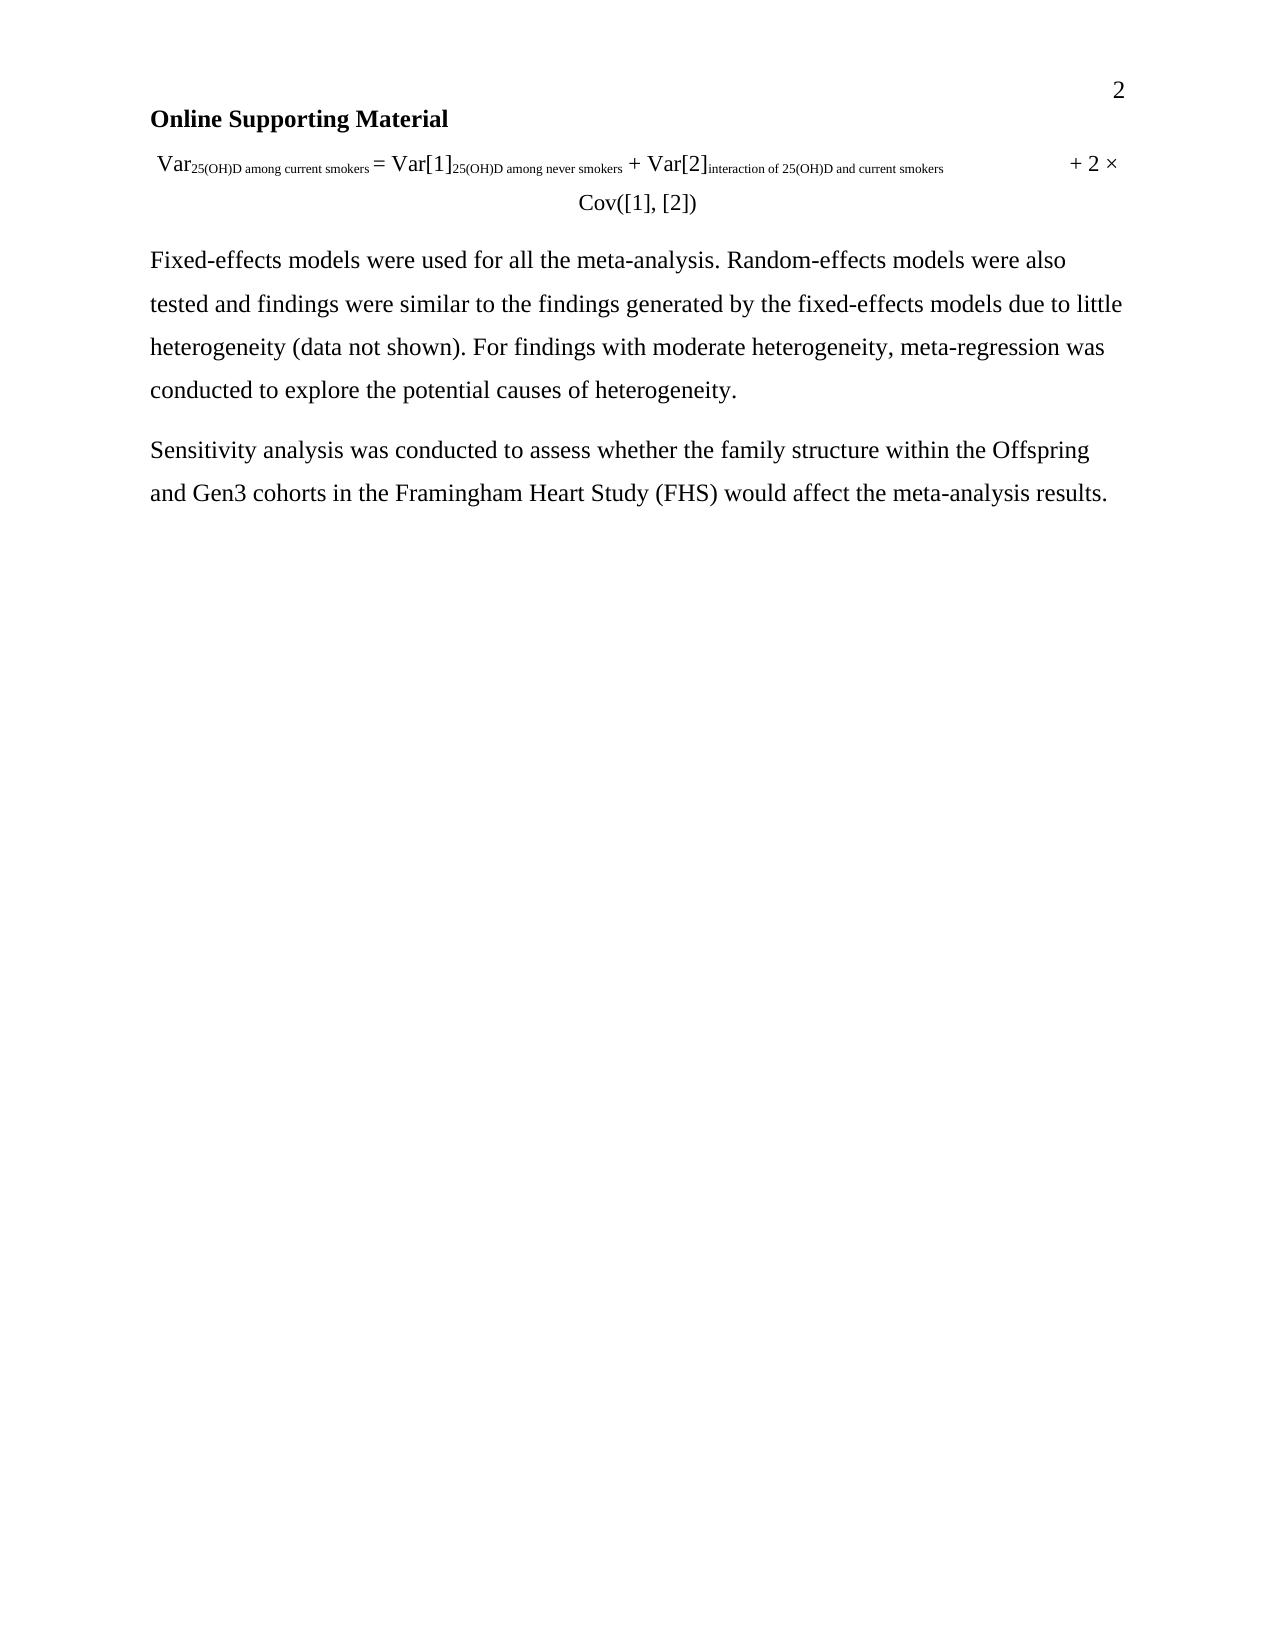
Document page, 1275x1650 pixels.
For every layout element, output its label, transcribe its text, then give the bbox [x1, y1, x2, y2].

text Var25(OH)D among current smokers = Var[1]25(OH)D among never smokers + Var[2]interaction of 25(OH)D and current smokers + 2 × Cov([1], [2]) [150, 150, 1125, 216]
text Fixed-effects models were used for all the meta-analysis. Random-effects models were also tested and findings were similar to the findings generated by the fixed-effects models due to little heterogeneity (data not shown). For findings with moderate heterogeneity, meta-regression was conducted to explore the potential causes of heterogeneity. [150, 246, 1125, 404]
text Sensitivity analysis was conducted to assess whether the family structure within the Offspring and Gen3 cohorts in the Framingham Heart Study (FHS) would affect the meta-analysis results. [150, 435, 1125, 507]
